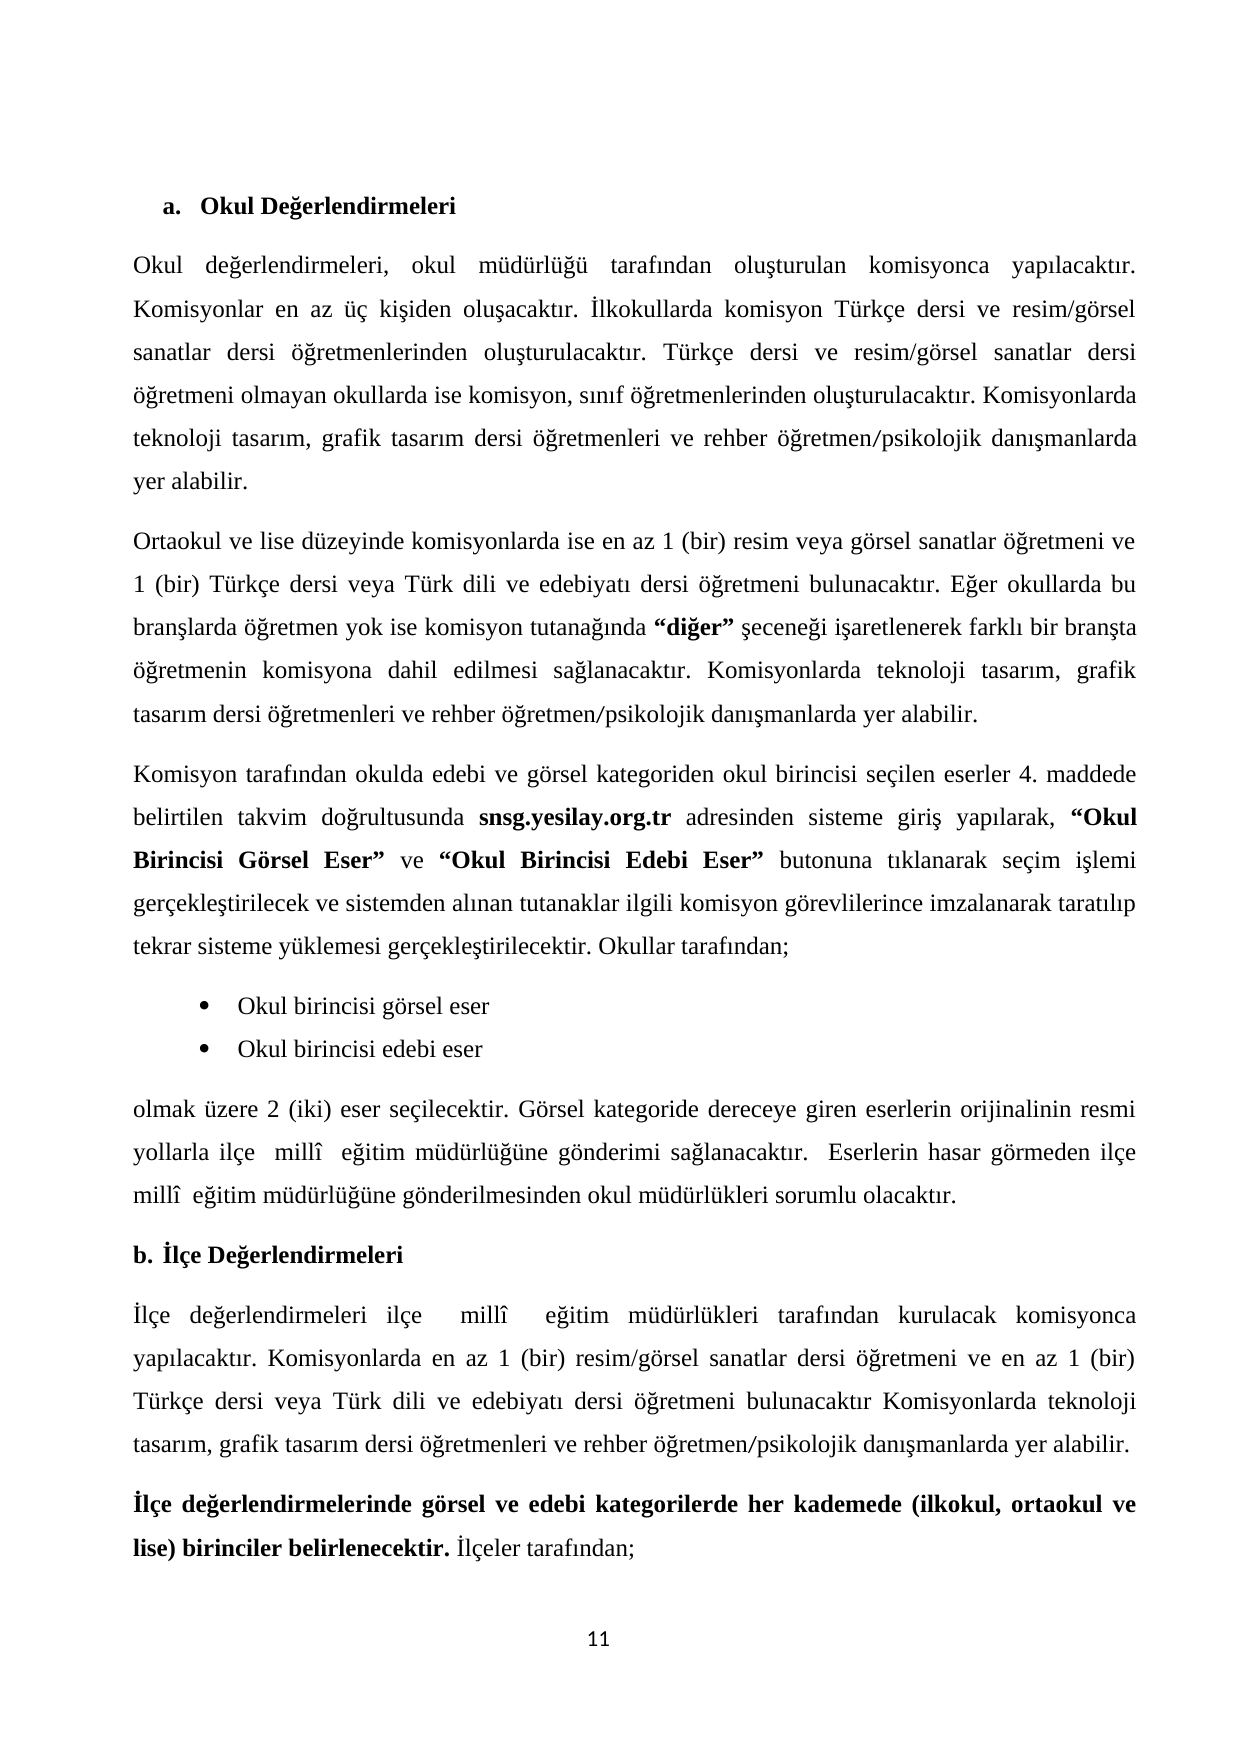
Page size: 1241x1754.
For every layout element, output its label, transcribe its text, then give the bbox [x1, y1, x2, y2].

list Okul birincisi görsel eser [200, 991, 1137, 1020]
text olmak üzere 2 (iki) eser seçilecektir. Görsel kategoride dereceye giren eserlerin orijinalinin resmi yollarla ilçe millî eğitim müdürlüğüne gönderimi sağlanacaktır. Eserlerin hasar görmeden ilçe millî eğitim müdürlüğüne gönderilmesinden okul müdürlükleri sorumlu olacaktır. [133, 1094, 1137, 1209]
list İlçe Değerlendirmeleri [133, 1240, 1137, 1269]
text Komisyon tarafından okulda edebi ve görsel kategoriden okul birincisi seçilen eserler 4. maddede belirtilen takvim doğrultusunda snsg.yesilay.org.tr adresinden sisteme giriş yapılarak, “Okul Birincisi Görsel Eser” ve “Okul Birincisi Edebi Eser” butonuna tıklanarak seçim işlemi gerçekleştirilecek ve sistemden alınan tutanaklar ilgili komisyon görevlilerince imzalanarak taratılıp tekrar sisteme yüklemesi gerçekleştirilecektir. Okullar tarafından; [133, 759, 1137, 960]
list Okul Değerlendirmeleri [162, 191, 1137, 219]
text Okul değerlendirmeleri, okul müdürlüğü tarafından oluşturulan komisyonca yapılacaktır. Komisyonlar en az üç kişiden oluşacaktır. İlkokullarda komisyon Türkçe dersi ve resim/görsel sanatlar dersi öğretmenlerinden oluşturulacaktır. Türkçe dersi ve resim/görsel sanatlar dersi öğretmeni olmayan okullarda ise komisyon, sınıf öğretmenlerinden oluşturulacaktır. Komisyonlarda teknoloji tasarım, grafik tasarım dersi öğretmenleri ve rehber öğretmen/psikolojik danışmanlarda yer alabilir. [133, 251, 1137, 495]
text İlçe değerlendirmelerinde görsel ve edebi kategorilerde her kademede (ilkokul, ortaokul ve lise) birinciler belirlenecektir. İlçeler tarafından; [133, 1489, 1137, 1561]
text İlçe değerlendirmeleri ilçe millî eğitim müdürlükleri tarafından kurulacak komisyonca yapılacaktır. Komisyonlarda en az 1 (bir) resim/görsel sanatlar dersi öğretmeni ve en az 1 (bir) Türkçe dersi veya Türk dili ve edebiyatı dersi öğretmeni bulunacaktır Komisyonlarda teknoloji tasarım, grafik tasarım dersi öğretmenleri ve rehber öğretmen/psikolojik danışmanlarda yer alabilir. [133, 1300, 1137, 1458]
list Okul birincisi edebi eser [200, 1034, 1137, 1063]
text Ortaokul ve lise düzeyinde komisyonlarda ise en az 1 (bir) resim veya görsel sanatlar öğretmeni ve 1 (bir) Türkçe dersi veya Türk dili ve edebiyatı dersi öğretmeni bulunacaktır. Eğer okullarda bu branşlarda öğretmen yok ise komisyon tutanağında “diğer” şeceneği işaretlenerek farklı bir branşta öğretmenin komisyona dahil edilmesi sağlanacaktır. Komisyonlarda teknoloji tasarım, grafik tasarım dersi öğretmenleri ve rehber öğretmen/psikolojik danışmanlarda yer alabilir. [133, 526, 1137, 728]
